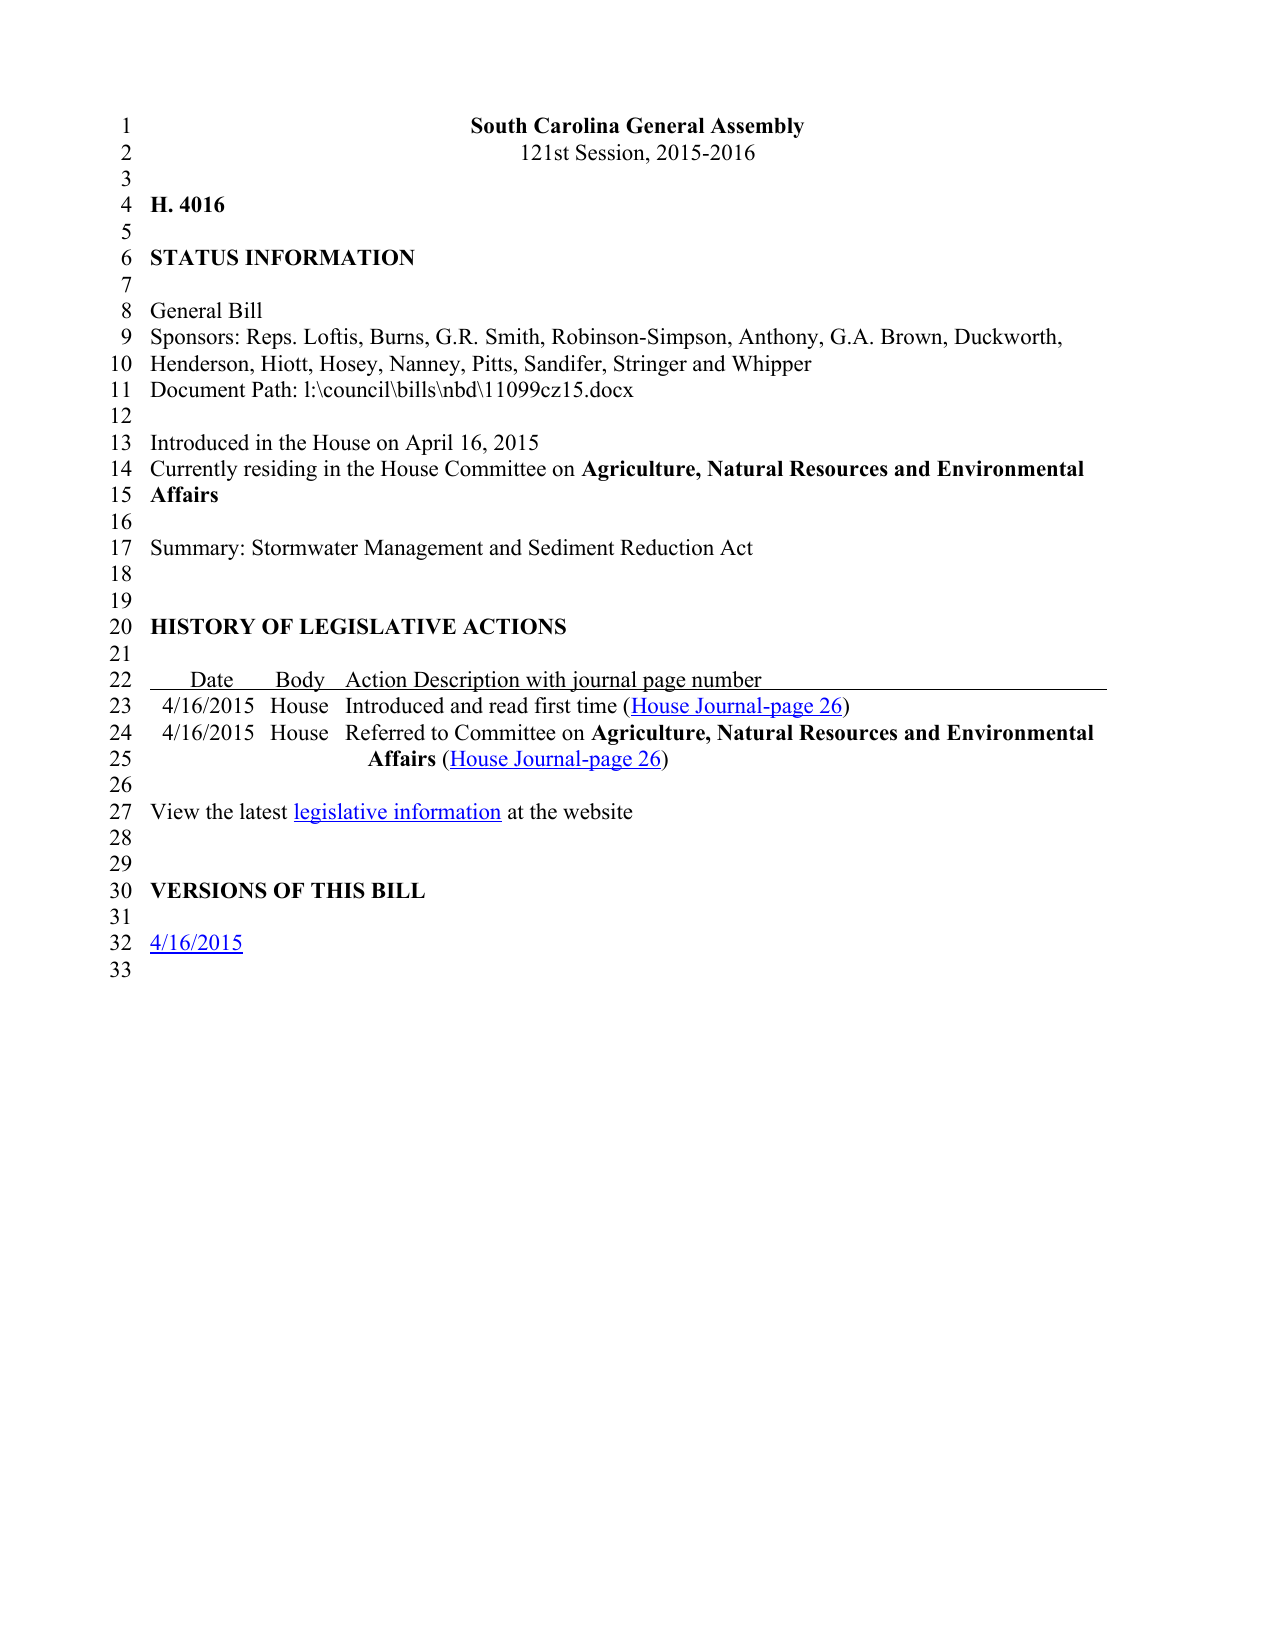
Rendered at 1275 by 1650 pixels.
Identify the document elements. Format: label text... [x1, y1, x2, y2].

text H. 4016 [150, 192, 1125, 218]
text 4/16/2015 [150, 929, 1125, 956]
text General Bill [150, 297, 1125, 323]
text Summary: Stormwater Management and Sediment Reduction Act [150, 534, 1125, 561]
text 4/16/2015 House Referred to Committee on Agriculture, Natural Resources and Environmental Affairs (House Journal-page 26) [150, 719, 1125, 771]
text Sponsors: Reps. Loftis, Burns, G.R. Smith, Robinson-Simpson, Anthony, G.A. Brown, Duckworth, Henderson, Hiott, Hosey, Nanney, Pitts, Sandifer, Stringer and Whipper [150, 323, 1125, 376]
text South Carolina General Assembly [150, 112, 1125, 139]
text Document Path: l:\council\bills\nbd\11099cz15.docx [150, 376, 1125, 402]
text 121st Session, 2015-2016 [150, 139, 1125, 165]
text Date Body Action Description with journal page number [150, 666, 1125, 692]
text 4/16/2015 House Introduced and read first time (House Journal-page 26) [150, 692, 1125, 719]
text Currently residing in the House Committee on Agriculture, Natural Resources and Environmental Affairs [150, 455, 1125, 508]
text View the latest legislative information at the website [150, 798, 1125, 824]
text STATUS INFORMATION [150, 244, 1125, 271]
text Introduced in the House on April 16, 2015 [150, 429, 1125, 455]
text HISTORY OF LEGISLATIVE ACTIONS [150, 613, 1125, 639]
text VERSIONS OF THIS BILL [150, 877, 1125, 903]
